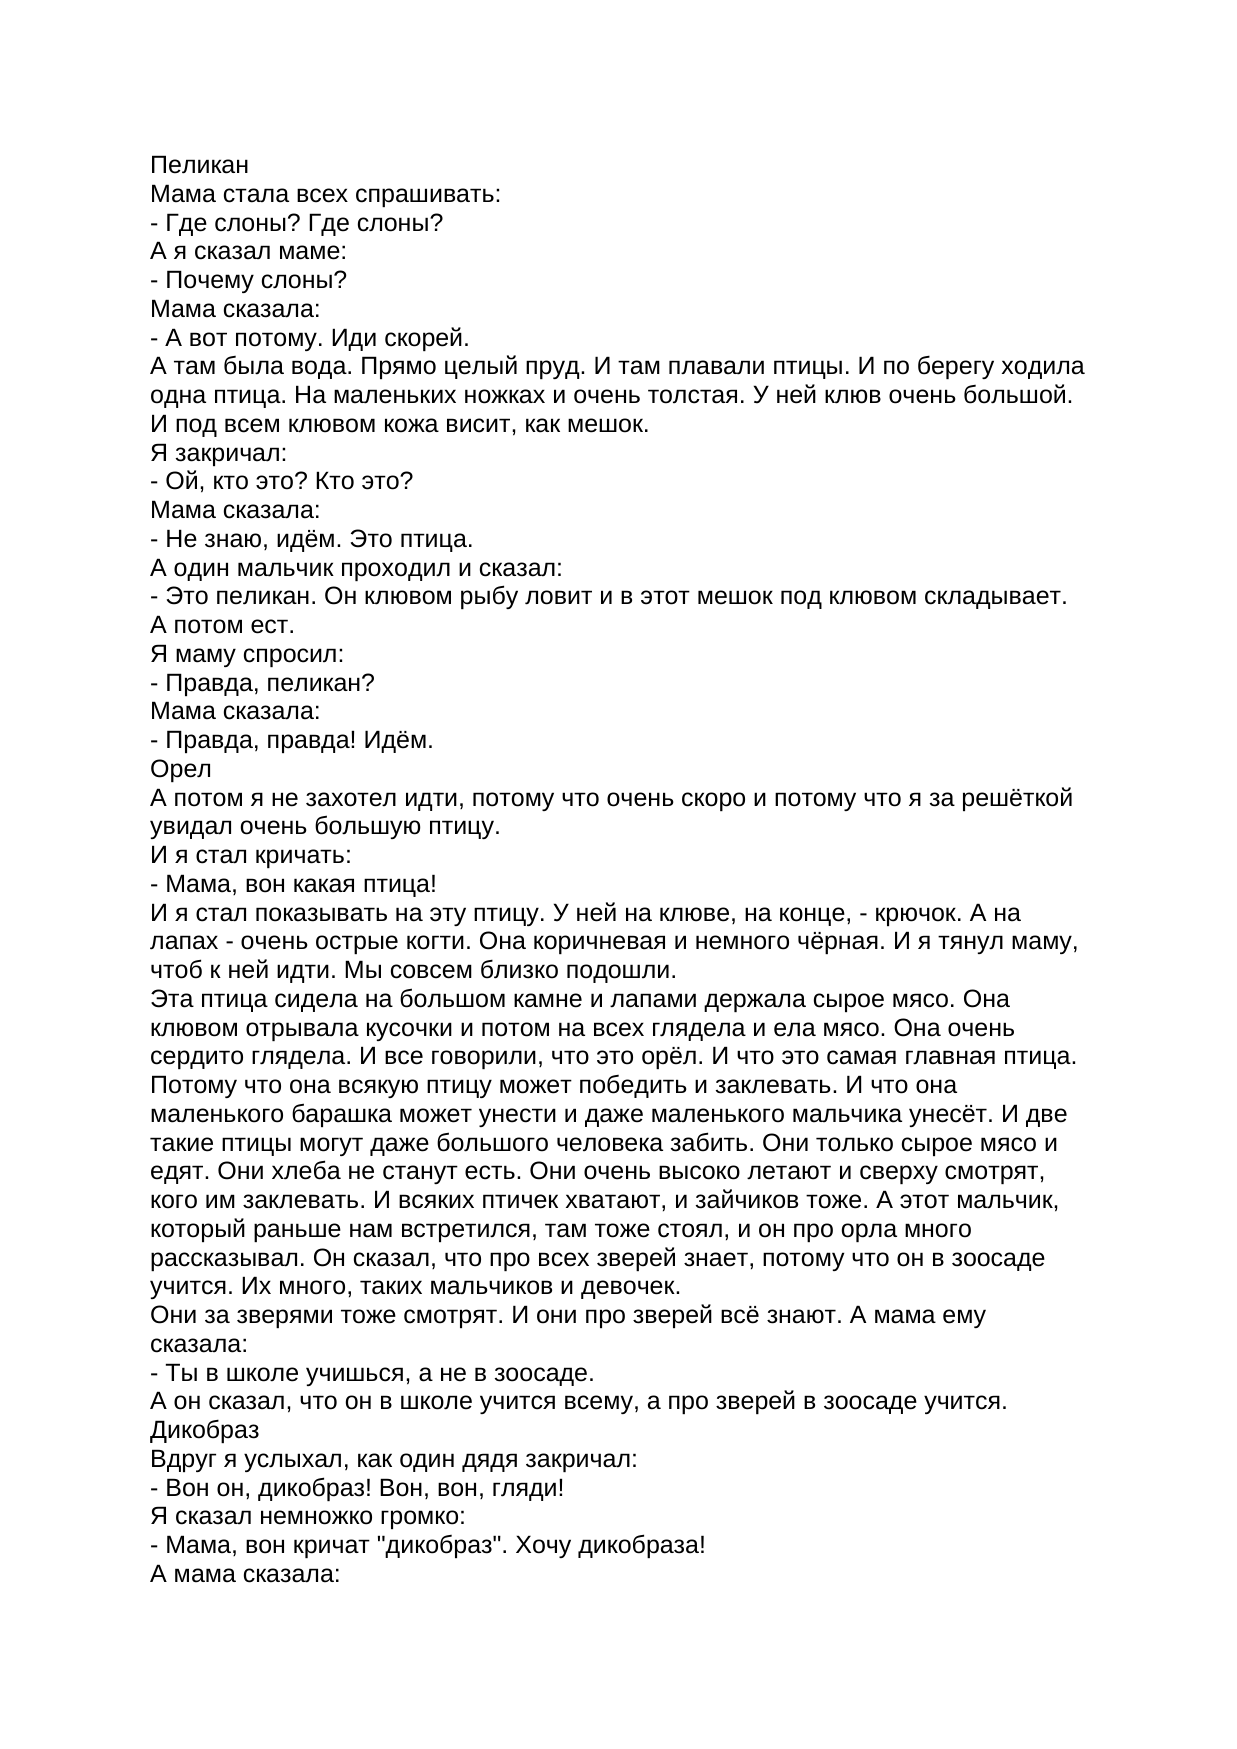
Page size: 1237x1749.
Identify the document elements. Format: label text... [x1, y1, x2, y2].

text Я сказал немножко громко: [150, 1501, 1086, 1530]
text Я маму спросил: [150, 639, 1086, 667]
text - Это пеликан. Он клювом рыбу ловит и в этот мешок под клювом складывает. А потом ест. [150, 581, 1086, 639]
text А один мальчик проходил и сказал: [150, 552, 1086, 581]
text Мама сказала: [150, 696, 1086, 725]
text А там была вода. Прямо целый пруд. И там плавали птицы. И по берегу ходила одна птица. На маленьких ножках и очень толстая. У ней клюв очень большой. И под всем клювом кожа висит, как мешок. [150, 351, 1086, 437]
text Вдруг я услыхал, как один дядя закричал: [150, 1444, 1086, 1472]
text А мама сказала: [150, 1559, 1086, 1587]
text А я сказал маме: [150, 236, 1086, 265]
text И я стал кричать: [150, 840, 1086, 869]
text - Почему слоны? [150, 265, 1086, 294]
text - Правда, правда! Идём. [150, 725, 1086, 754]
text Мама сказала: [150, 495, 1086, 524]
text - Где слоны? Где слоны? [150, 207, 1086, 236]
text - Ой, кто это? Кто это? [150, 466, 1086, 495]
text Мама сказала: [150, 294, 1086, 322]
text - Ты в школе учишься, а не в зоосаде. [150, 1357, 1086, 1386]
text Я закричал: [150, 437, 1086, 466]
text Эта птица сидела на большом камне и лапами держала сырое мясо. Она клювом отрывала кусочки и потом на всех глядела и ела мясо. Она очень сердито глядела. И все говорили, что это орёл. И что это самая главная птица. Потому что она всякую птицу может победить и заклевать. И что она маленького барашка может унести и даже маленького мальчика унесёт. И две такие птицы могут даже большого человека забить. Они только сырое мясо и едят. Они хлеба не станут есть. Они очень высоко летают и сверху смотрят, кого им заклевать. И всяких птичек хватают, и зайчиков тоже. А этот мальчик, который раньше нам встретился, там тоже стоял, и он про орла много рассказывал. Он сказал, что про всех зверей знает, потому что он в зоосаде учится. Их много, таких мальчиков и девочек. [150, 984, 1086, 1300]
text - А вот потому. Иди скорей. [150, 322, 1086, 351]
text - Мама, вон какая птица! [150, 869, 1086, 897]
text - Правда, пеликан? [150, 667, 1086, 696]
text А потом я не захотел идти, потому что очень скоро и потому что я за решёткой увидал очень большую птицу. [150, 782, 1086, 840]
text Они за зверями тоже смотрят. И они про зверей всё знают. А мама ему сказала: [150, 1300, 1086, 1357]
text - Не знаю, идём. Это птица. [150, 524, 1086, 552]
text - Вон он, дикобраз! Вон, вон, гляди! [150, 1472, 1086, 1501]
text Мама стала всех спрашивать: [150, 179, 1086, 207]
text И я стал показывать на эту птицу. У ней на клюве, на конце, - крючок. А на лапах - очень острые когти. Она коричневая и немного чёрная. И я тянул маму, чтоб к ней идти. Мы совсем близко подошли. [150, 897, 1086, 984]
text - Мама, вон кричат "дикобраз". Хочу дикобраза! [150, 1530, 1086, 1559]
text А он сказал, что он в школе учится всему, а про зверей в зоосаде учится. [150, 1386, 1086, 1415]
